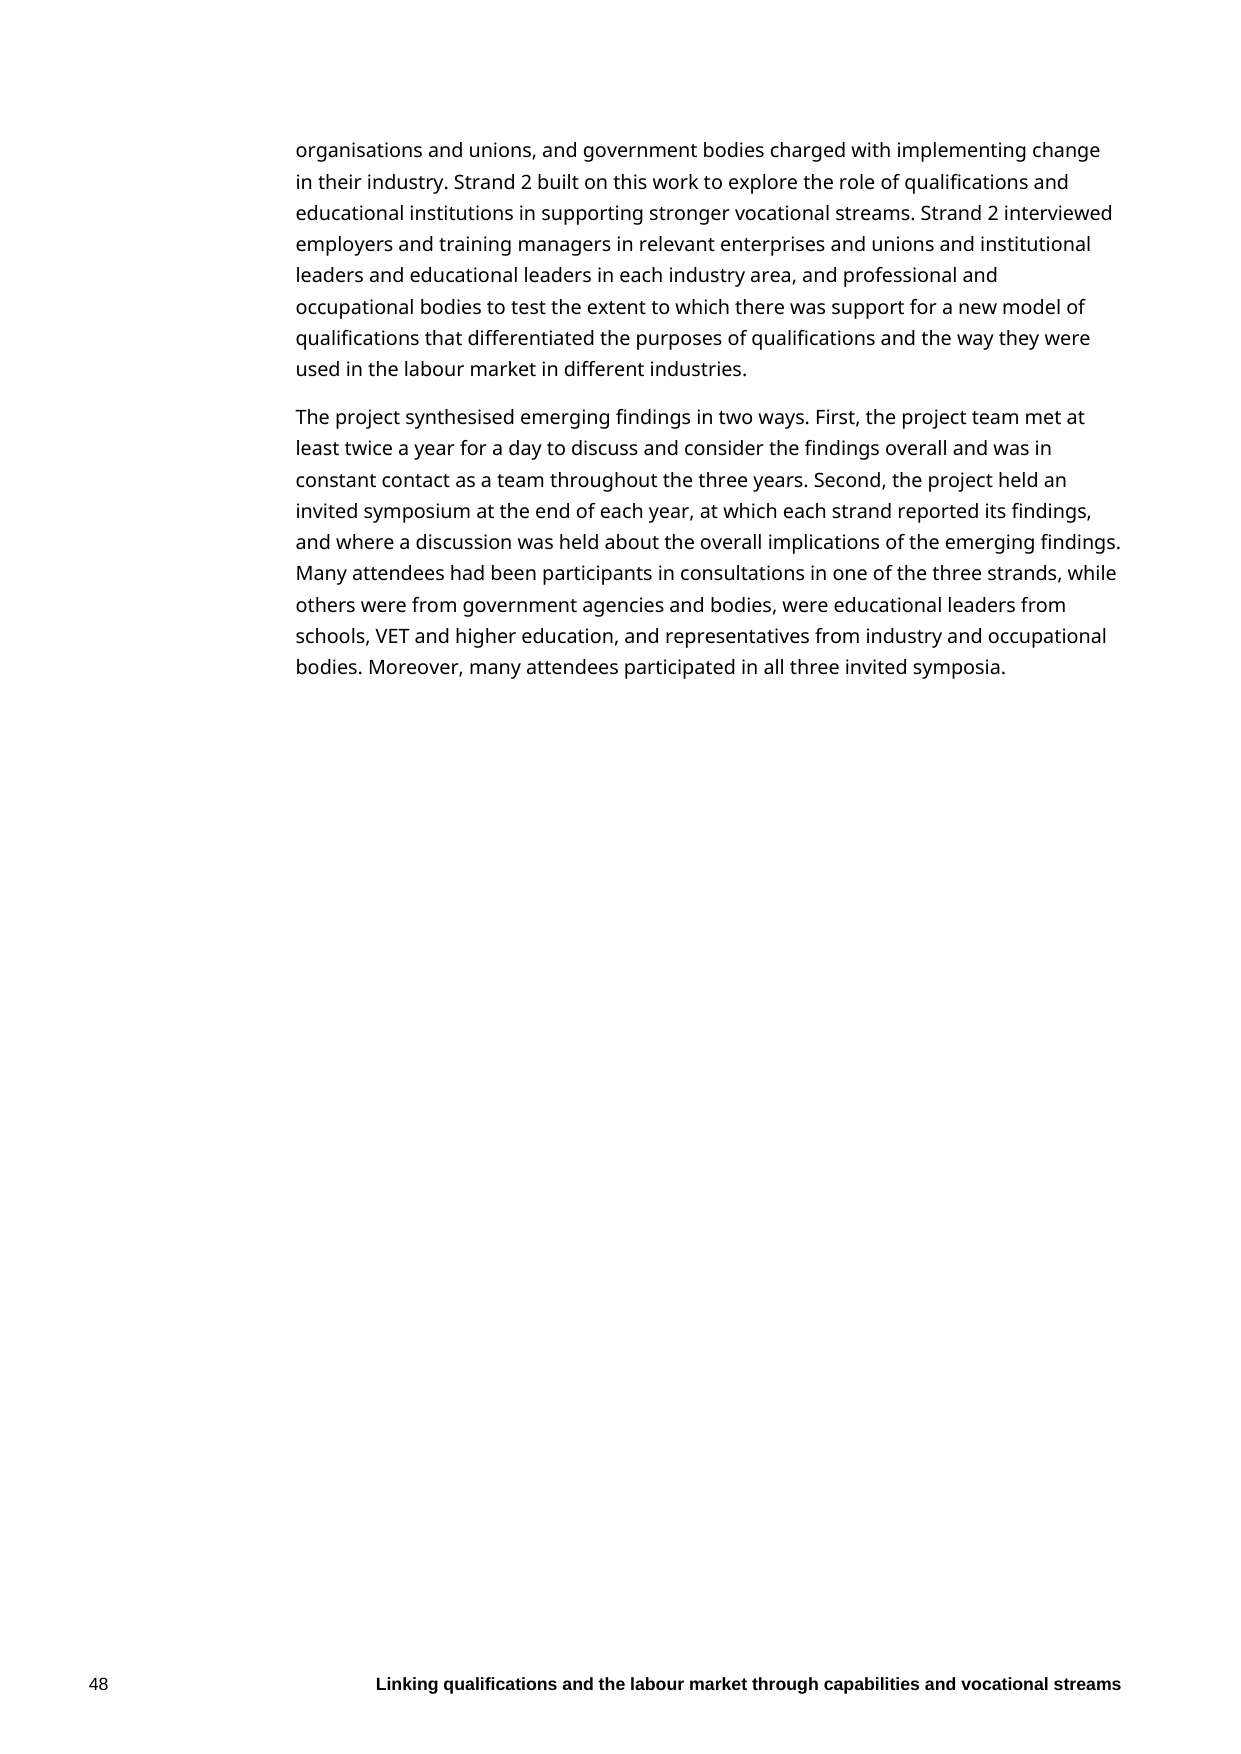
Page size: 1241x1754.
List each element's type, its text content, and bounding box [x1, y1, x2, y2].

text The project synthesised emerging findings in two ways. First, the project team met at least twice a year for a day to discuss and consider the findings overall and was in constant contact as a team throughout the three years. Second, the project held an invited symposium at the end of each year, at which each strand reported its findings, and where a discussion was held about the overall implications of the emerging findings. Many attendees had been participants in consultations in one of the three strands, while others were from government agencies and bodies, were educational leaders from schools, VET and higher education, and representatives from industry and occupational bodies. Moreover, many attendees participated in all three invited symposia. [295, 399, 1122, 681]
